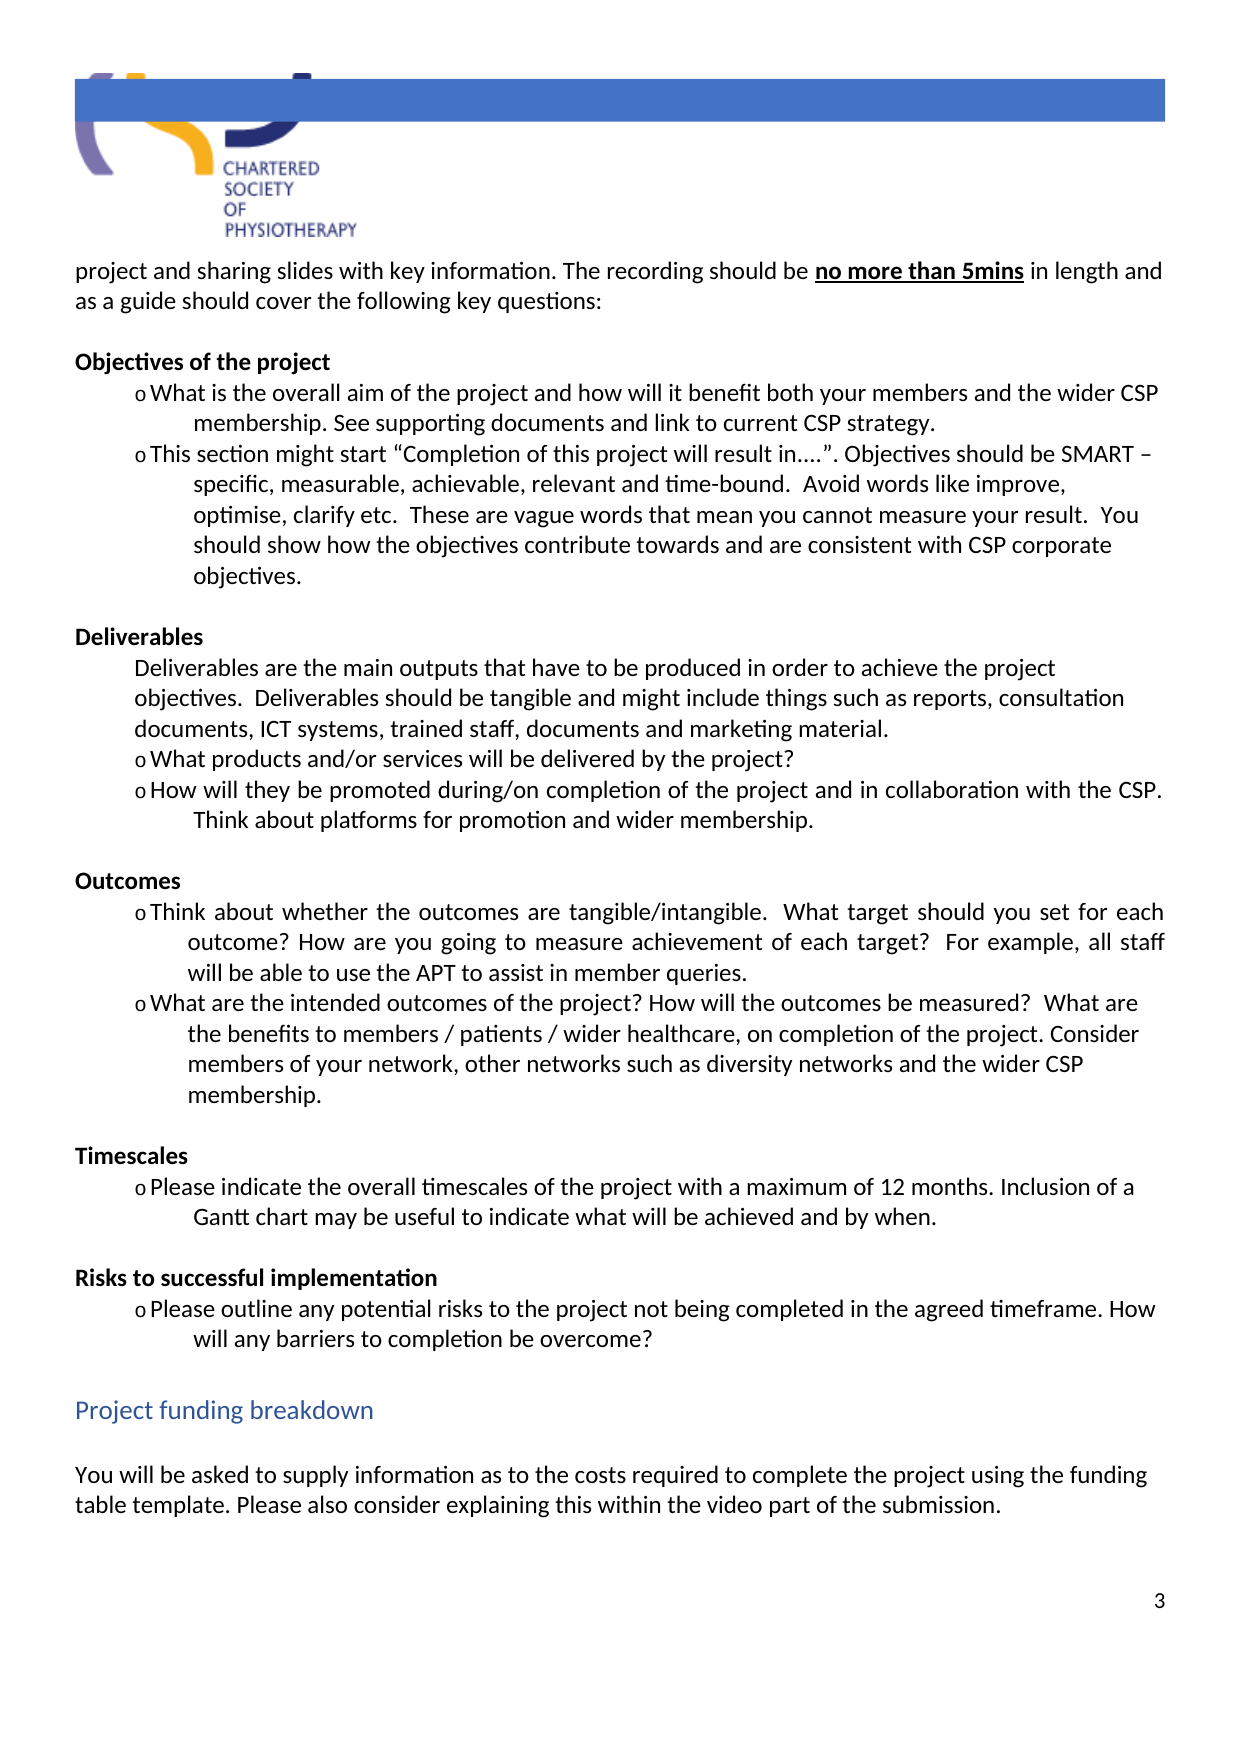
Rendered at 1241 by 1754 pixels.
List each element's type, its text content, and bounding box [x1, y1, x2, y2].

picture [75, 73, 357, 78]
list Please outline any potential risks to the project not being completed in the agreed timeframe. How will any barriers to completion be overcome? [134, 1293, 1165, 1354]
subtitle Project funding breakdown [75, 1393, 1165, 1426]
text Deliverables are the main outputs that have to be produced in order to achieve the project objectives. Deliverables should be tangible and might include things such as reports, consultation documents, ICT systems, trained staff, documents and marketing material. [134, 652, 1165, 743]
list What is the overall aim of the project and how will it benefit both your members and the wider CSP membership. See supporting documents and link to current CSP strategy. [134, 377, 1165, 438]
list This section might start “Completion of this project will result in....”. Objectives should be SMART – specific, measurable, achievable, relevant and time-bound. Avoid words like improve, optimise, clarify etc. These are vague words that mean you cannot measure your result. You should show how the objectives contribute towards and are consistent with CSP corporate objectives. [134, 438, 1165, 591]
picture [75, 122, 357, 237]
list How will they be promoted during/on completion of the project and in collaboration with the CSP. Think about platforms for promotion and wider membership. [134, 774, 1165, 835]
list Please indicate the overall timescales of the project with a maximum of 12 months. Inclusion of a Gantt chart may be useful to indicate what will be achieved and by when. [134, 1171, 1165, 1232]
text Objectives of the project [75, 347, 1165, 377]
list What are the intended outcomes of the project? How will the outcomes be measured? What are the benefits to members / patients / wider healthcare, on completion of the project. Consider members of your network, other networks such as diversity networks and the wider CSP membership. [134, 987, 1165, 1109]
text Risks to successful implementation [75, 1262, 1165, 1293]
text Deliverables [75, 621, 1165, 652]
text Timescales [75, 1140, 1165, 1171]
list Think about whether the outcomes are tangible/intangible. What target should you set for each outcome? How are you going to measure achievement of each target? For example, all staff will be able to use the APT to assist in member queries. [134, 896, 1165, 987]
text You will be asked to supply information as to the costs required to complete the project using the funding table template. Please also consider explaining this within the video part of the submission. [75, 1459, 1165, 1520]
text Outcomes [75, 865, 1165, 896]
list What products and/or services will be delivered by the project? [134, 743, 1165, 774]
